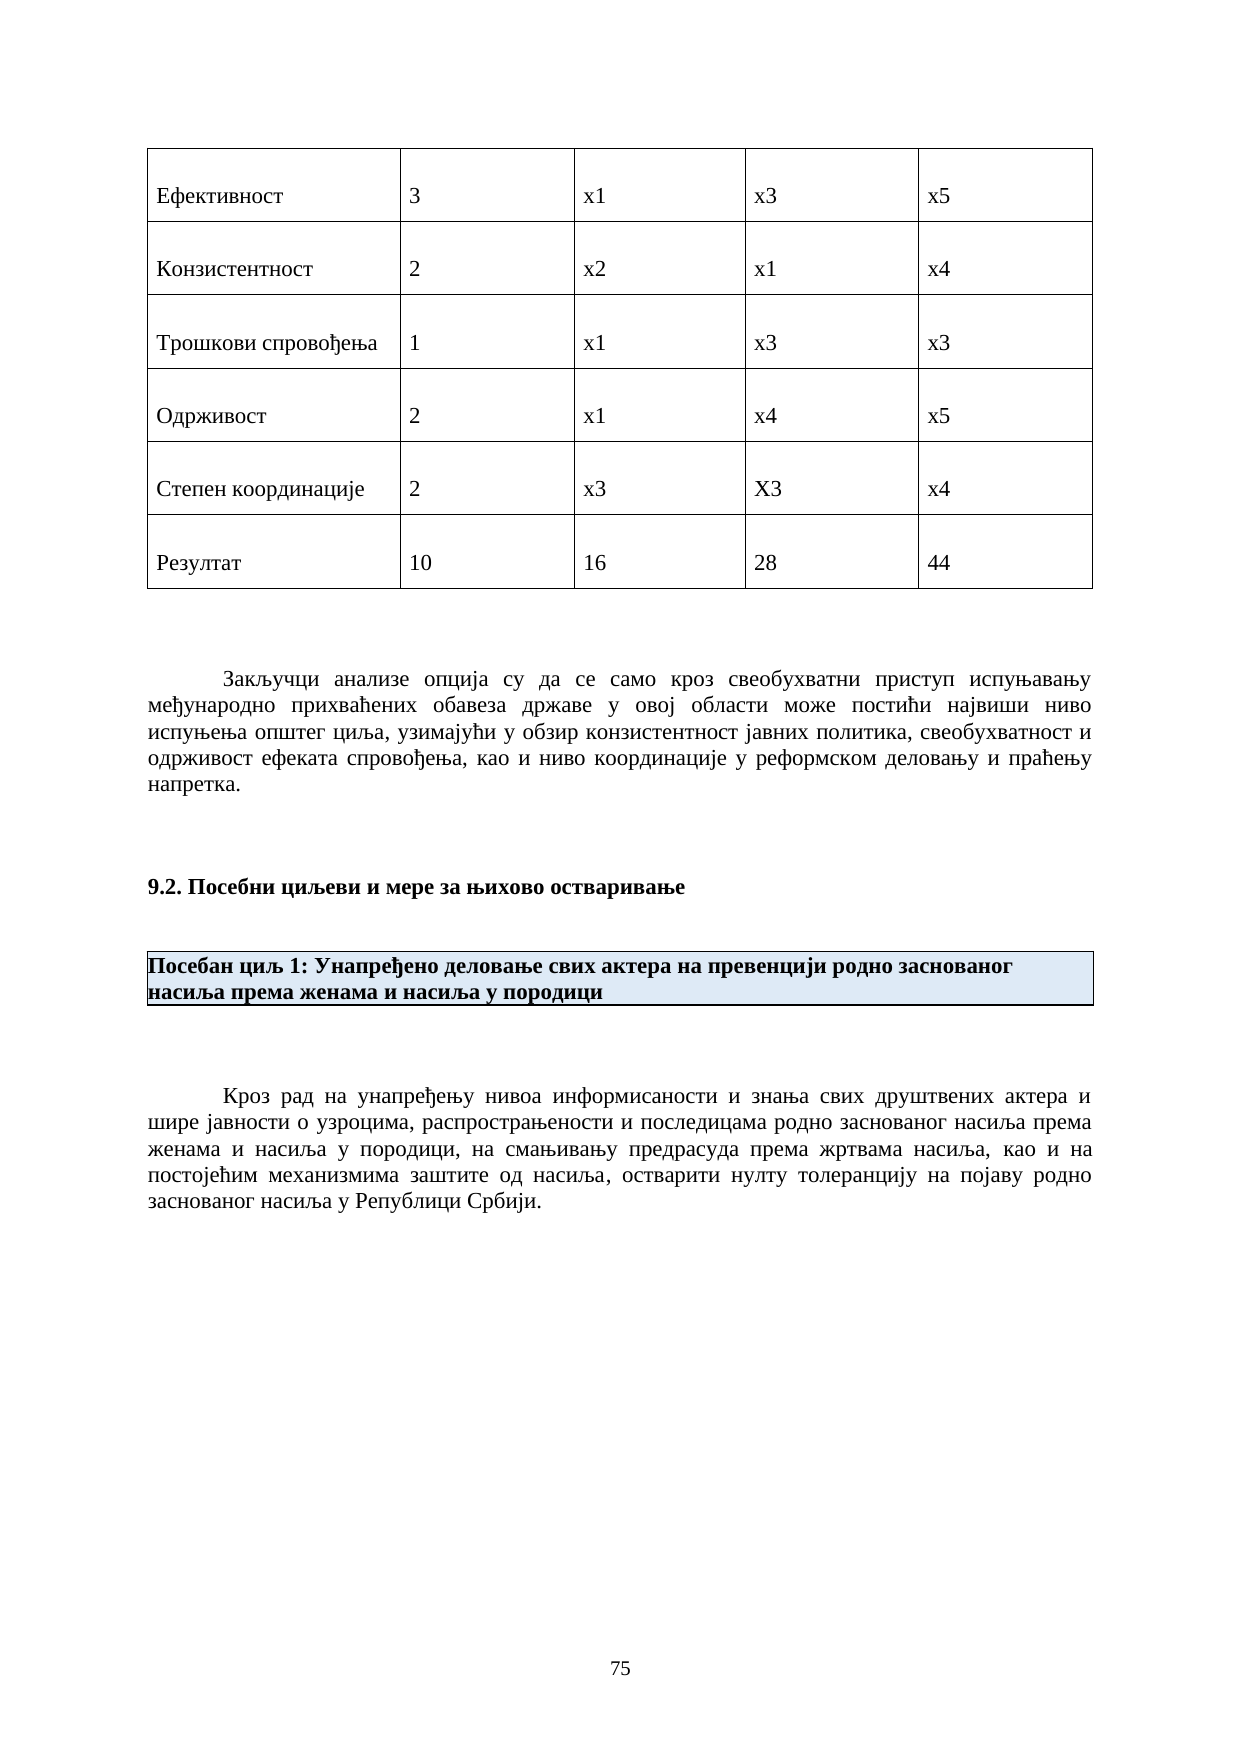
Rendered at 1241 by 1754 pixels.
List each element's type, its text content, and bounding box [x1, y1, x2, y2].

table_cell х3 [575, 442, 745, 514]
table_cell 44 [919, 515, 1092, 588]
table_cell 10 [401, 515, 574, 588]
table_cell x4 [919, 222, 1092, 294]
table_cell Конзистентност [148, 222, 400, 294]
table_cell x4 [746, 369, 918, 441]
table_cell x4 [919, 442, 1092, 514]
table_cell 2 [401, 222, 574, 294]
table_cell 3 [401, 149, 574, 221]
table_cell x3 [746, 149, 918, 221]
table_cell Трошкови спровођења [148, 295, 400, 368]
table_cell Х3 [746, 442, 918, 514]
text Кроз рад на унапређењу нивоа информисаности и знања свих друштвених актера и шире јавности о узроцима, распрострањености и последицама родно заснованог насиља према женама и насиља у породици, на смањивању предрасуда према жртвама насиља, као и на постојећим механизмима заштите од насиља, остварити нулту толеранцију на појаву родно заснованог насиља у Републици Србији. [148, 1082, 1093, 1214]
table_cell 2 [401, 369, 574, 441]
table_cell 2 [401, 442, 574, 514]
table_cell 1 [401, 295, 574, 368]
table_cell х2 [575, 222, 745, 294]
table_cell 16 [575, 515, 745, 588]
text Закључци анализе опција су да се само кроз свеобухватни приступ испуњавању међународно прихваћених обавеза државе у овој области може постићи највиши ниво испуњења општег циља, узимајући у обзир конзистентност јавних политика, свеобухватност и одрживост ефеката спровођења, као и ниво координације у реформском деловању и праћењу напретка. [148, 665, 1093, 797]
table_cell Степен координације [148, 442, 400, 514]
table_cell x5 [919, 149, 1092, 221]
table_cell х3 [919, 295, 1092, 368]
table_cell Одрживост [148, 369, 400, 441]
table_cell x1 [746, 222, 918, 294]
table_cell х1 [575, 149, 745, 221]
table_cell x5 [919, 369, 1092, 441]
table_cell Ефективност [148, 149, 400, 221]
table_cell Резултат [148, 515, 400, 588]
table_cell x1 [575, 295, 745, 368]
table_cell х1 [575, 369, 745, 441]
table_cell 28 [746, 515, 918, 588]
table_cell x3 [746, 295, 918, 368]
text Посебан циљ 1: Унапређено деловање свих актера на превенцији родно заснованог насиља према женама и насиља у породици [148, 952, 1093, 1004]
text 9.2. Посебни циљеви и мере за њихово остваривање [148, 873, 1093, 899]
